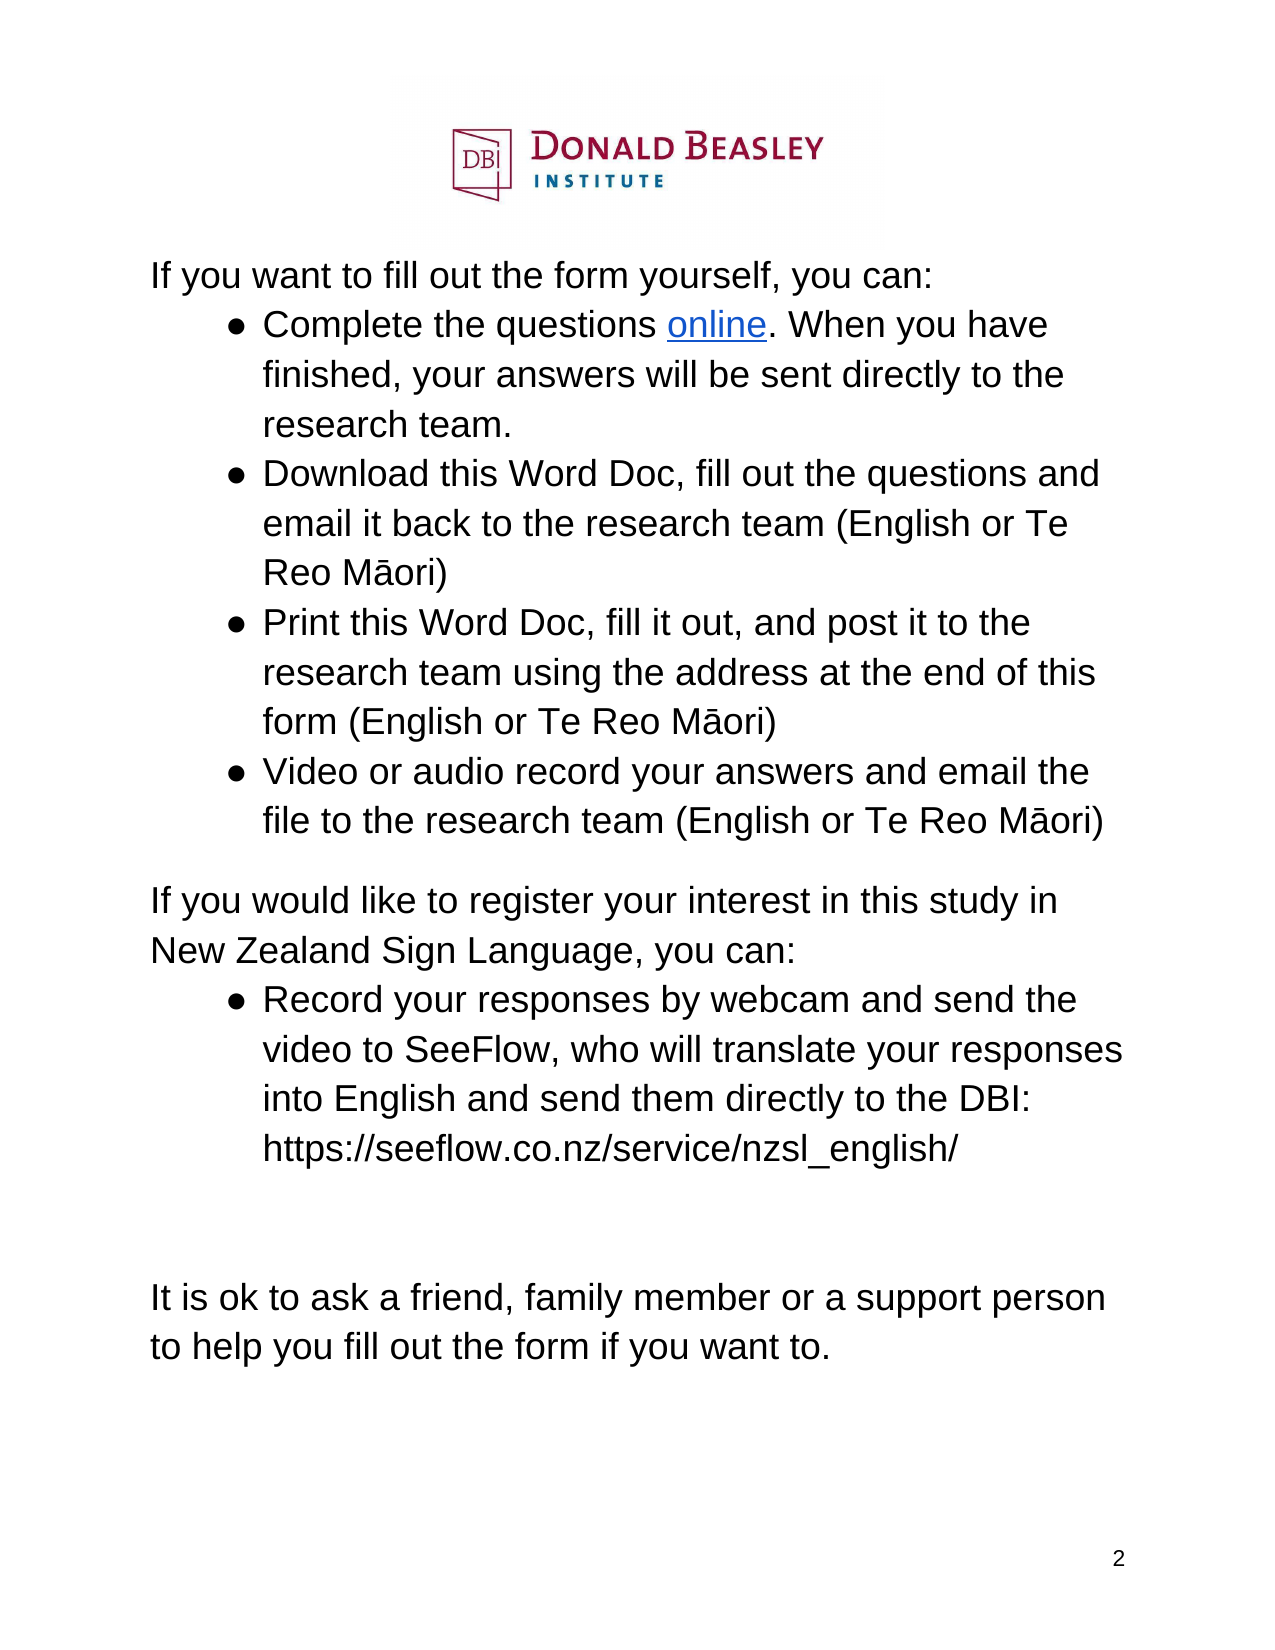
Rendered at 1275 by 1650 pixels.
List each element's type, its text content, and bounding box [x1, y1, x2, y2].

text ● Record your responses by webcam and send the video to SeeFlow, who will translate your responses into English and send them directly to the DBI: https://seeflow.co.nz/service/nzsl_english/ [225, 977, 1125, 1169]
text ● Download this Word Doc, fill out the questions and email it back to the research team (English or Te Reo Māori) [225, 451, 1125, 594]
text If you would like to register your interest in this study in New Zealand Sign Language, you can: [150, 878, 1125, 971]
text It is ok to ask a friend, family member or a support person to help you fill out the form if you want to. [150, 1275, 1125, 1368]
text ● Complete the questions online. When you have finished, your answers will be sent directly to the research team. [225, 303, 1125, 445]
text If you want to fill out the form yourself, you can: [150, 253, 1125, 296]
text ● Video or audio record your answers and email the file to the research team (English or Te Reo Māori) [225, 749, 1125, 842]
picture [390, 75, 886, 250]
text ● Print this Word Doc, fill it out, and post it to the research team using the address at the end of this form (English or Te Reo Māori) [225, 600, 1125, 742]
